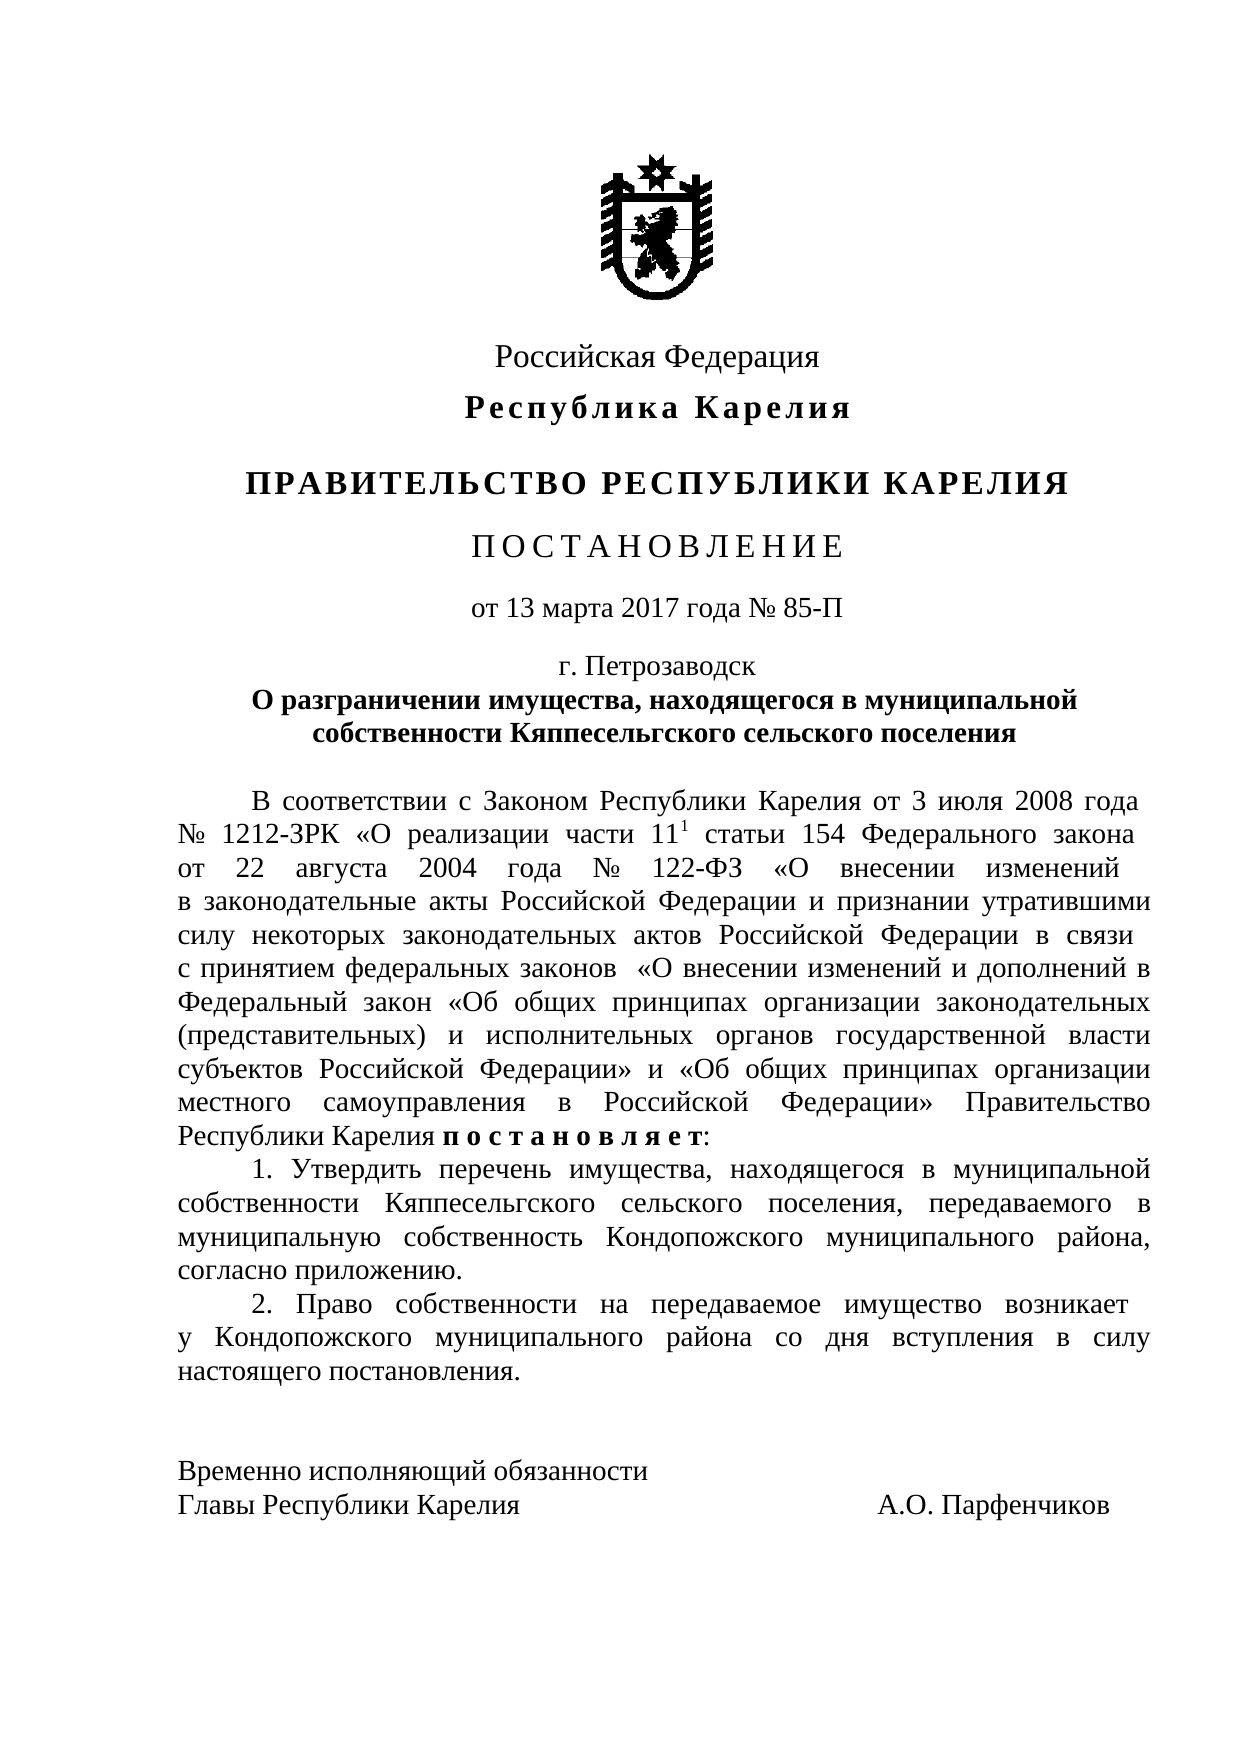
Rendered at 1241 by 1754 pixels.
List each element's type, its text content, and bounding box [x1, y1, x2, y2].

text от 13 марта 2017 года № 85-П [162, 590, 1152, 623]
subtitle ПРАВИТЕЛЬСТВО РЕСПУБЛИКИ КАРЕЛИЯ [162, 463, 1152, 502]
text г. Петрозаводск [162, 648, 1152, 682]
subtitle Республика Карелия [162, 387, 1152, 426]
picture [581, 142, 733, 324]
text О разграничении имущества, находящегося в муниципальной собственности Кяппесельгского сельского поселения [177, 682, 1152, 749]
subtitle Российская Федерация [162, 337, 1152, 375]
text 1. Утвердить перечень имущества, находящегося в муниципальной собственности Кяппесельгского сельского поселения, передаваемого в муниципальную собственность Кондопожского муниципального района, согласно приложению. [177, 1152, 1152, 1286]
text В соответствии с Законом Республики Карелия от 3 июля 2008 года № 1212-ЗРК «О реализации части 111 статьи 154 Федерального закона от 22 августа 2004 года № 122-ФЗ «О внесении изменений в законодательные акты Российской Федерации и признании утратившими силу некоторых законодательных актов Российской Федерации в связи с принятием федеральных законов «О внесении изменений и дополнений в Федеральный закон «Об общих принципах организации законодательных (представительных) и исполнительных органов государственной власти субъектов Российской Федерации» и «Об общих принципах организации местного самоуправления в Российской Федерации» Правительство Республики Карелия п о с т а н о в л я е т: [177, 783, 1152, 1152]
subtitle ПОСТАНОВЛЕНИЕ [162, 527, 1152, 565]
text Временно исполняющий обязанности Главы Республики Карелия А.О. Парфенчиков [177, 1453, 1152, 1521]
text 2. Право собственности на передаваемое имущество возникает у Кондопожского муниципального района со дня вступления в силу настоящего постановления. [177, 1286, 1152, 1386]
